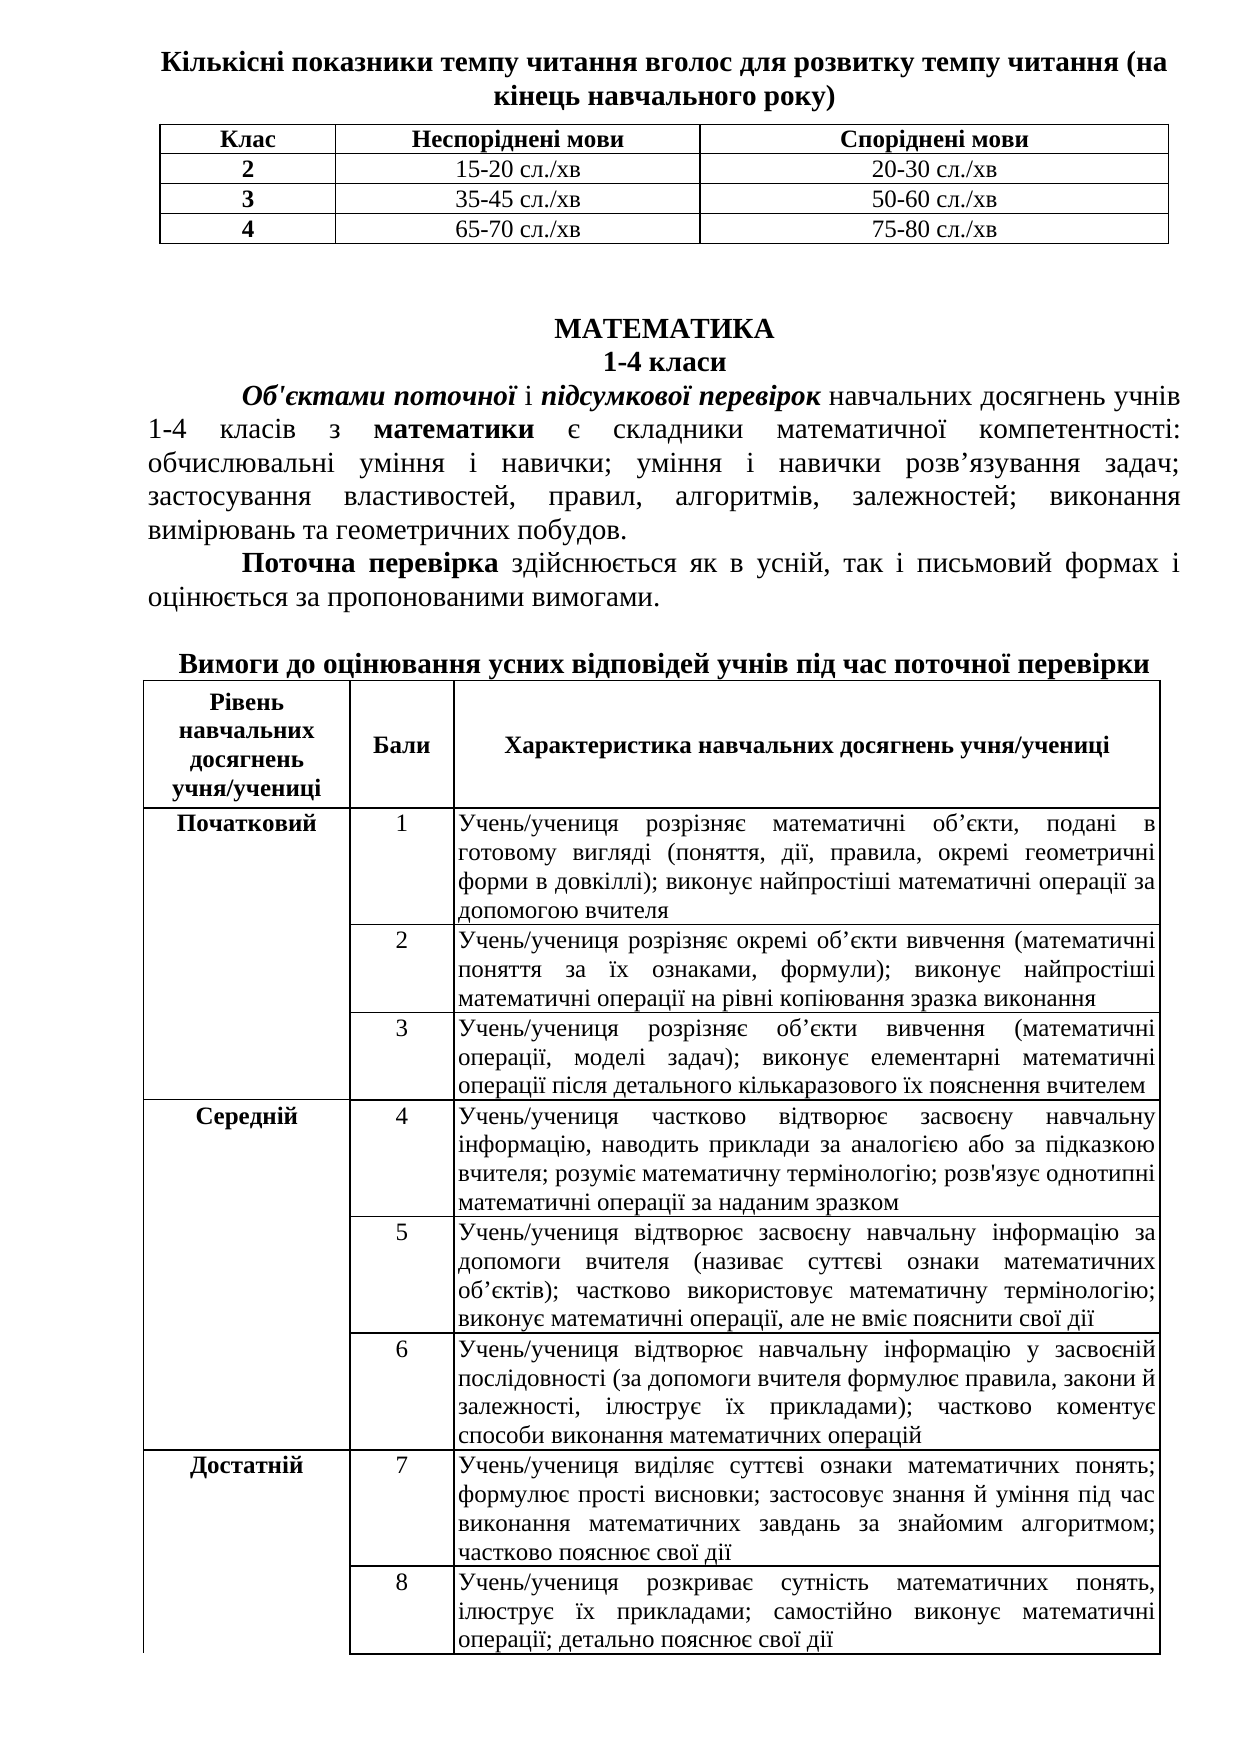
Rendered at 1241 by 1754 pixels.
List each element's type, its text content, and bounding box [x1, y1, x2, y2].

text МАТЕМАТИКА [148, 311, 1181, 344]
table_cell 6 [351, 1334, 453, 1449]
table_cell 35-45 сл./хв [336, 184, 699, 213]
table_cell 15-20 сл./хв [336, 154, 699, 183]
table_cell 20-30 сл./хв [701, 154, 1168, 183]
text Об'єктами поточної і підсумкової перевірок навчальних досягнень учнів 1-4 класів з математики є складники математичної компетентності: обчислювальні уміння і навички; уміння і навички розв’язування задач; застосування властивостей, правил, алгоритмів, залежностей; виконання вимірювань та геометричних побудов. [148, 378, 1181, 546]
table_cell 75-80 сл./хв [701, 214, 1168, 243]
table_header Неспоріднені мови [336, 125, 699, 153]
table_cell Середній [144, 1100, 349, 1449]
table_cell Достатній [144, 1451, 349, 1653]
table_cell 2 [161, 154, 335, 183]
table_header Споріднені мови [701, 125, 1168, 153]
table_cell 50-60 сл./хв [701, 184, 1168, 213]
table_cell Учень/учениця виділяє суттєві ознаки математичних понять; формулює прості висновки; застосовує знання й уміння під час виконання математичних завдань за знайомим алгоритмом; частково пояснює свої дії [455, 1451, 1159, 1565]
table_cell 5 [351, 1217, 453, 1332]
text Поточна перевірка здійснюється як в усній, так і письмовий формах і оцінюється за пропонованими вимогами. [148, 546, 1181, 613]
text 1-4 класи [148, 344, 1181, 378]
table_cell Початковий [144, 809, 349, 1099]
table_cell Учень/учениця відтворює засвоєну навчальну інформацію за допомоги вчителя (називає суттєві ознаки математичних об’єктів); частково використовує математичну термінологію; виконує математичні операції, але не вміє пояснити свої дії [455, 1217, 1159, 1332]
text Кількісні показники темпу читання вголос для розвитку темпу читання (на кінець навчального року) [148, 44, 1181, 111]
table_cell 4 [161, 214, 335, 243]
table_header Бали [351, 681, 453, 807]
table_cell 4 [351, 1101, 453, 1216]
table_cell Учень/учениця розрізняє окремі об’єкти вивчення (математичні поняття за їх ознаками, формули); виконує найпростіші математичні операції на рівні копіювання зразка виконання [455, 925, 1159, 1011]
table_cell Учень/учениця відтворює навчальну інформацію у засвоєній послідовності (за допомоги вчителя формулює правила, закони й залежності, ілюструє їх прикладами); частково коментує способи виконання математичних операцій [455, 1334, 1159, 1449]
table_cell Учень/учениця розрізняє об’єкти вивчення (математичні операції, моделі задач); виконує елементарні математичні операції після детального кількаразового їх пояснення вчителем [455, 1013, 1159, 1099]
table_cell Учень/учениця частково відтворює засвоєну навчальну інформацію, наводить приклади за аналогією або за підказкою вчителя; розуміє математичну термінологію; розв'язує однотипні математичні операції за наданим зразком [455, 1101, 1159, 1216]
table_cell 65-70 сл./хв [336, 214, 699, 243]
table_cell 3 [351, 1013, 453, 1099]
table_cell 7 [351, 1451, 453, 1565]
table_cell Учень/учениця розкриває сутність математичних понять, ілюструє їх прикладами; самостійно виконує математичні операції; детально пояснює свої дії [455, 1567, 1159, 1653]
table_cell 1 [351, 809, 453, 923]
table_header Характеристика навчальних досягнень учня/учениці [455, 681, 1159, 807]
table_cell 3 [161, 184, 335, 213]
table_cell 8 [351, 1567, 453, 1653]
table_cell Учень/учениця розрізняє математичні об’єкти, подані в готовому вигляді (поняття, дії, правила, окремі геометричні форми в довкіллі); виконує найпростіші математичні операції за допомогою вчителя [455, 809, 1159, 923]
table_header Рівень навчальних досягнень учня/учениці [144, 681, 349, 807]
table_header Клас [161, 125, 335, 153]
text Вимоги до оцінювання усних відповідей учнів під час поточної перевірки [148, 646, 1181, 680]
table_cell 2 [351, 925, 453, 1011]
